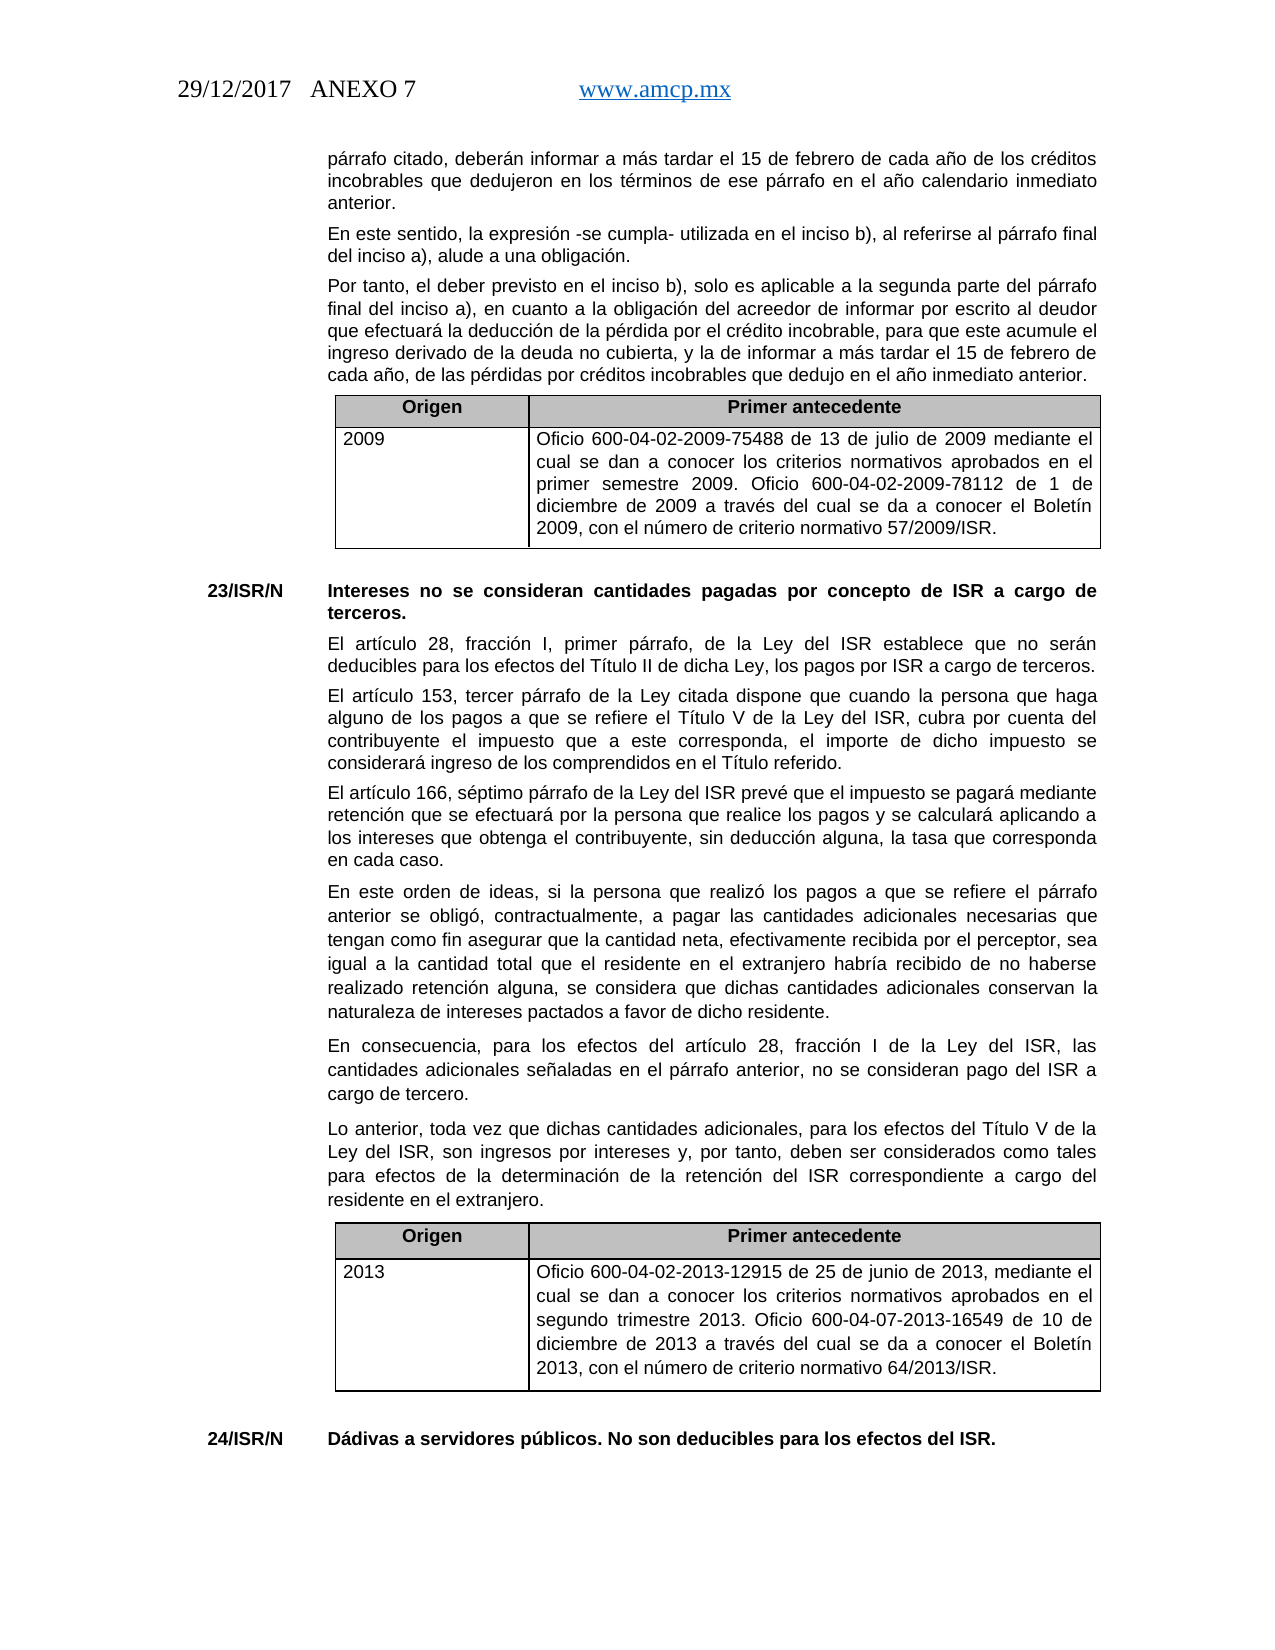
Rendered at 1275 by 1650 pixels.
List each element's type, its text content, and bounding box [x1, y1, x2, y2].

text El artículo 166, séptimo párrafo de la Ley del ISR prevé que el impuesto se pagará mediante retención que se efectuará por la persona que realice los pagos y se calculará aplicando a los intereses que obtenga el contribuyente, sin deducción alguna, la tasa que corresponda en cada caso. [207, 782, 1098, 871]
text El artículo 153, tercer párrafo de la Ley citada dispone que cuando la persona que haga alguno de los pagos a que se refiere el Título V de la Ley del ISR, cubra por cuenta del contribuyente el impuesto que a este corresponda, el importe de dicho impuesto se considerará ingreso de los comprendidos en el Título referido. [207, 685, 1098, 774]
text En este sentido, la expresión -se cumpla- utilizada en el inciso b), al referirse al párrafo final del inciso a), alude a una obligación. [207, 222, 1098, 267]
table_header Origen [336, 1224, 528, 1258]
text 23/ISR/N Intereses no se consideran cantidades pagadas por concepto de ISR a cargo de terceros. [207, 579, 1098, 624]
table_header Origen [336, 396, 528, 427]
text 24/ISR/N Dádivas a servidores públicos. No son deducibles para los efectos del ISR. [207, 1426, 1098, 1450]
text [207, 148, 1098, 214]
text Lo anterior, toda vez que dichas cantidades adicionales, para los efectos del Título V de la Ley del ISR, son ingresos por intereses y, por tanto, deben ser considerados como tales para efectos de la determinación de la retención del ISR correspondiente a cargo del residente en el extranjero. [207, 1116, 1098, 1212]
text El artículo 28, fracción I, primer párrafo, de la Ley del ISR establece que no serán deducibles para los efectos del Título II de dicha Ley, los pagos por ISR a cargo de terceros. [207, 632, 1098, 677]
text En consecuencia, para los efectos del artículo 28, fracción I de la Ley del ISR, las cantidades adicionales señaladas en el párrafo anterior, no se consideran pago del ISR a cargo de tercero. [207, 1033, 1098, 1105]
table_header Primer antecedente [530, 1224, 1100, 1258]
text Por tanto, el deber previsto en el inciso b), solo es aplicable a la segunda parte del párrafo final del inciso a), en cuanto a la obligación del acreedor de informar por escrito al deudor que efectuará la deducción de la pérdida por el crédito incobrable, para que este acumule el ingreso derivado de la deuda no cubierta, y la de informar a más tardar el 15 de febrero de cada año, de las pérdidas por créditos incobrables que dedujo en el año inmediato anterior. [207, 275, 1098, 386]
table_cell Oficio 600-04-02-2009-75488 de 13 de julio de 2009 mediante el cual se dan a conocer los criterios normativos aprobados en el primer semestre 2009. Oficio 600-04-02-2009-78112 de 1 de diciembre de 2009 a través del cual se da a conocer el Boletín 2009, con el número de criterio normativo 57/2009/ISR. [530, 428, 1100, 547]
text En este orden de ideas, si la persona que realizó los pagos a que se refiere el párrafo anterior se obligó, contractualmente, a pagar las cantidades adicionales necesarias que tengan como fin asegurar que la cantidad neta, efectivamente recibida por el perceptor, sea igual a la cantidad total que el residente en el extranjero habría recibido de no haberse realizado retención alguna, se considera que dichas cantidades adicionales conservan la naturaleza de intereses pactados a favor de dicho residente. [207, 879, 1098, 1023]
table_header Primer antecedente [530, 396, 1100, 427]
table_cell 2009 [336, 428, 528, 547]
table_cell Oficio 600-04-02-2013-12915 de 25 de junio de 2013, mediante el cual se dan a conocer los criterios normativos aprobados en el segundo trimestre 2013. Oficio 600-04-07-2013-16549 de 10 de diciembre de 2013 a través del cual se da a conocer el Boletín 2013, con el número de criterio normativo 64/2013/ISR. [530, 1260, 1100, 1390]
table_cell 2013 [336, 1260, 528, 1390]
